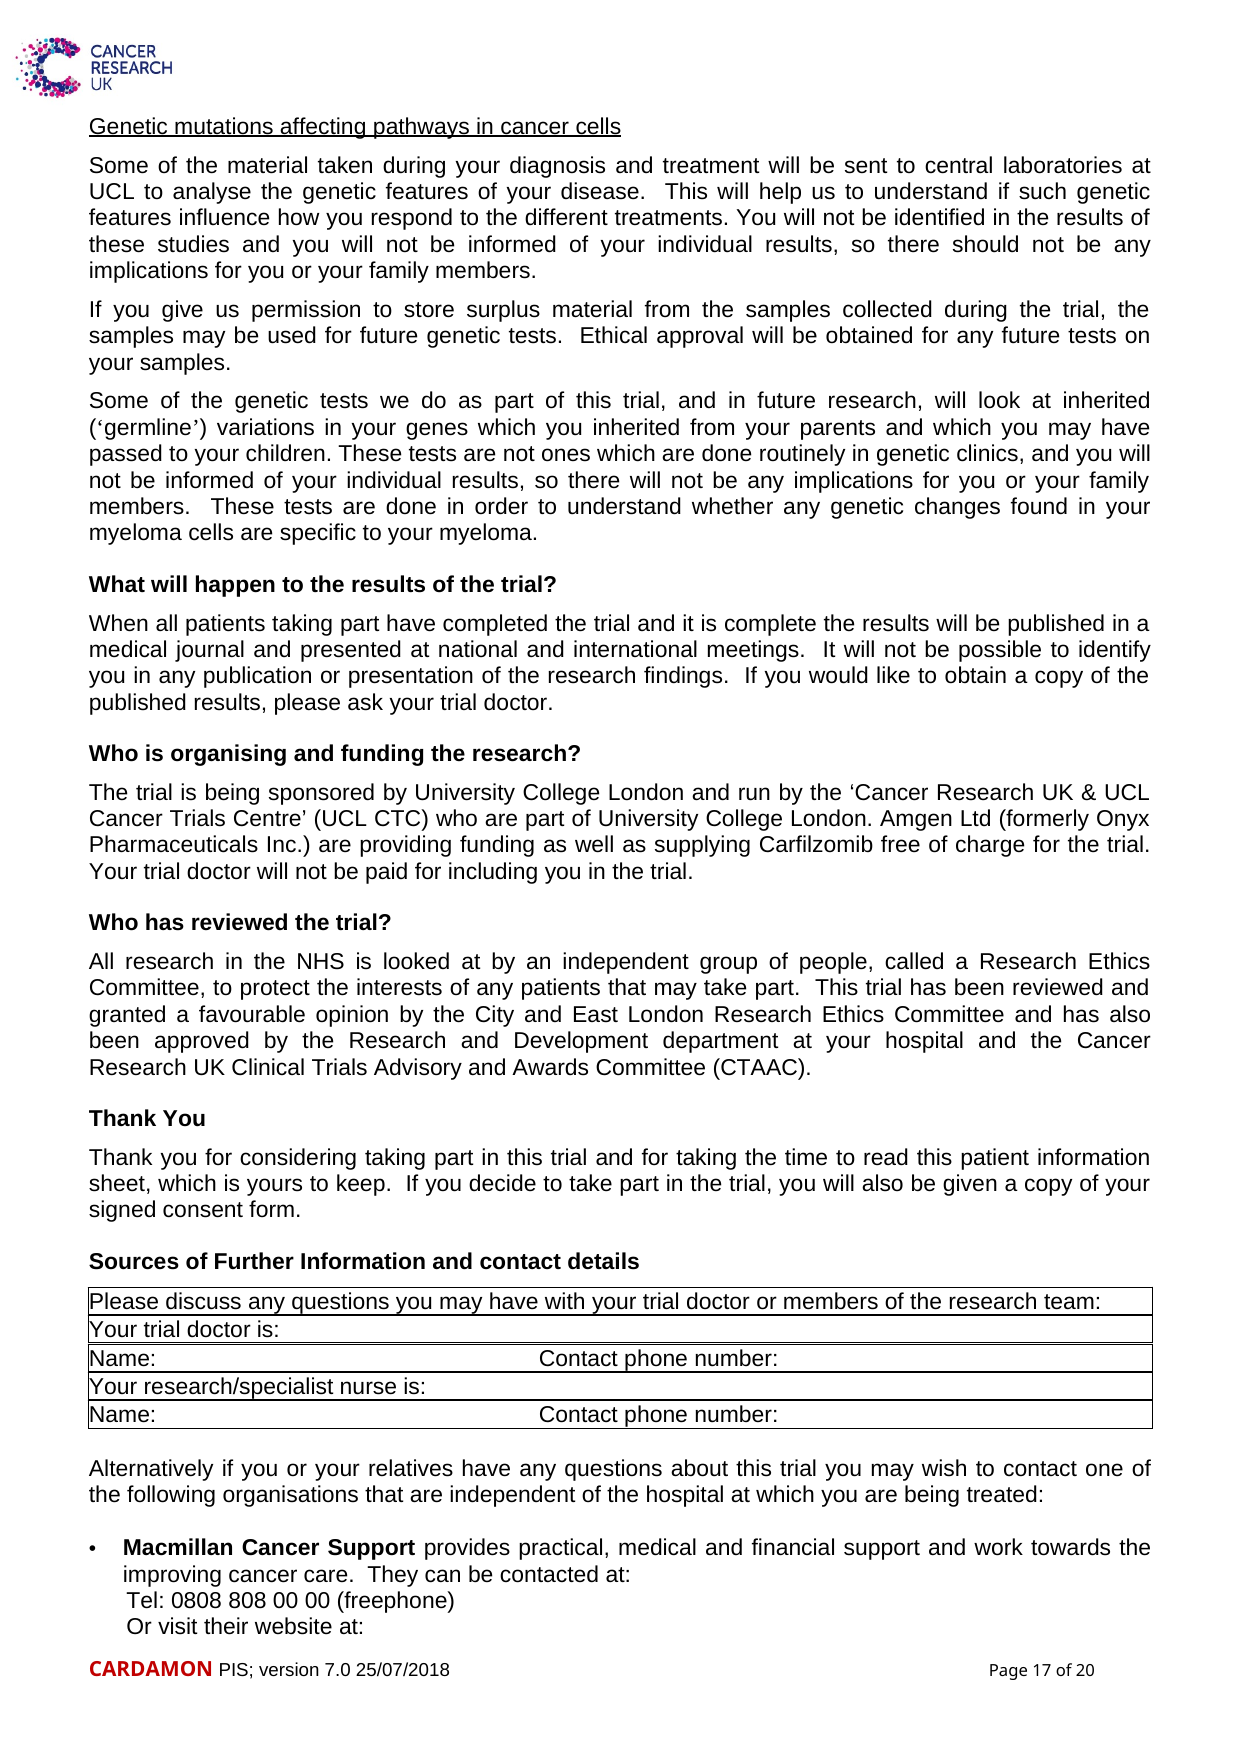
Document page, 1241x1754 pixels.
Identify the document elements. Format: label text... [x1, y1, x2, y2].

text All research in the NHS is looked at by an independent group of people, called a Research Ethics Committee, to protect the interests of any patients that may take part. This trial has been reviewed and granted a favourable opinion by the City and East London Research Ethics Committee and has also been approved by the Research and Development department at your hospital and the Cancer Research UK Clinical Trials Advisory and Awards Committee (CTAAC). [89, 948, 1152, 1080]
picture [3, 25, 184, 110]
subtitle Some of the material taken during your diagnosis and treatment will be sent to central laboratories at UCL to analyse the genetic features of your disease. This will help us to understand if such genetic features influence how you respond to the different treatments. You will not be identified in the results of these studies and you will not be informed of your individual results, so there should not be any implications for you or your family members. [89, 152, 1152, 283]
text Or visit their website at: [126, 1613, 1152, 1639]
subtitle Sources of Further Information and contact details [89, 1248, 1152, 1274]
text If you give us permission to store surplus material from the samples collected during the trial, the samples may be used for future genetic tests. Ethical approval will be obtained for any future tests on your samples. [89, 296, 1152, 375]
text The trial is being sponsored by University College London and run by the ‘Cancer Research UK & UCL Cancer Trials Centre’ (UCL CTC) who are part of University College London. Amgen Ltd (formerly Onyx Pharmaceuticals Inc.) are providing funding as well as supplying Carfilzomib free of charge for the trial. Your trial doctor will not be paid for including you in the trial. [89, 779, 1152, 884]
subtitle Genetic mutations affecting pathways in cancer cells [89, 113, 1152, 139]
text Your research/specialist nurse is: [89, 1373, 1152, 1399]
text When all patients taking part have completed the trial and it is complete the results will be published in a medical journal and presented at national and international meetings. It will not be possible to identify you in any publication or presentation of the research findings. If you would like to obtain a copy of the published results, please ask your trial doctor. [89, 609, 1152, 715]
subtitle What will happen to the results of the trial? [89, 571, 1152, 597]
text Name: Contact phone number: [89, 1345, 1152, 1371]
text Tel: 0808 808 00 00 (freephone) [126, 1587, 1152, 1613]
text Alternatively if you or your relatives have any questions about this trial you may wish to contact one of the following organisations that are independent of the hospital at which you are being treated: [89, 1455, 1152, 1508]
text Please discuss any questions you may have with your trial doctor or members of the research team: [89, 1288, 1152, 1314]
text Name: Contact phone number: [89, 1401, 1152, 1428]
text Thank you for considering taking part in this trial and for taking the time to read this patient information sheet, which is yours to keep. If you decide to take part in the trial, you will also be given a copy of your signed consent form. [89, 1144, 1152, 1223]
list Macmillan Cancer Support provides practical, medical and financial support and work towards the improving cancer care. They can be contacted at: [89, 1534, 1152, 1587]
subtitle Thank You [89, 1105, 1152, 1131]
subtitle Who has reviewed the trial? [89, 909, 1152, 936]
text Some of the genetic tests we do as part of this trial, and in future research, will look at inherited (‘germline’) variations in your genes which you inherited from your parents and which you may have passed to your children. These tests are not ones which are done routinely in genetic clinics, and you will not be informed of your individual results, so there will not be any implications for you or your family members. These tests are done in order to understand whether any genetic changes found in your myeloma cells are specific to your myeloma. [89, 387, 1152, 546]
subtitle Who is organising and funding the research? [89, 740, 1152, 766]
text Your trial doctor is: [89, 1316, 1152, 1342]
